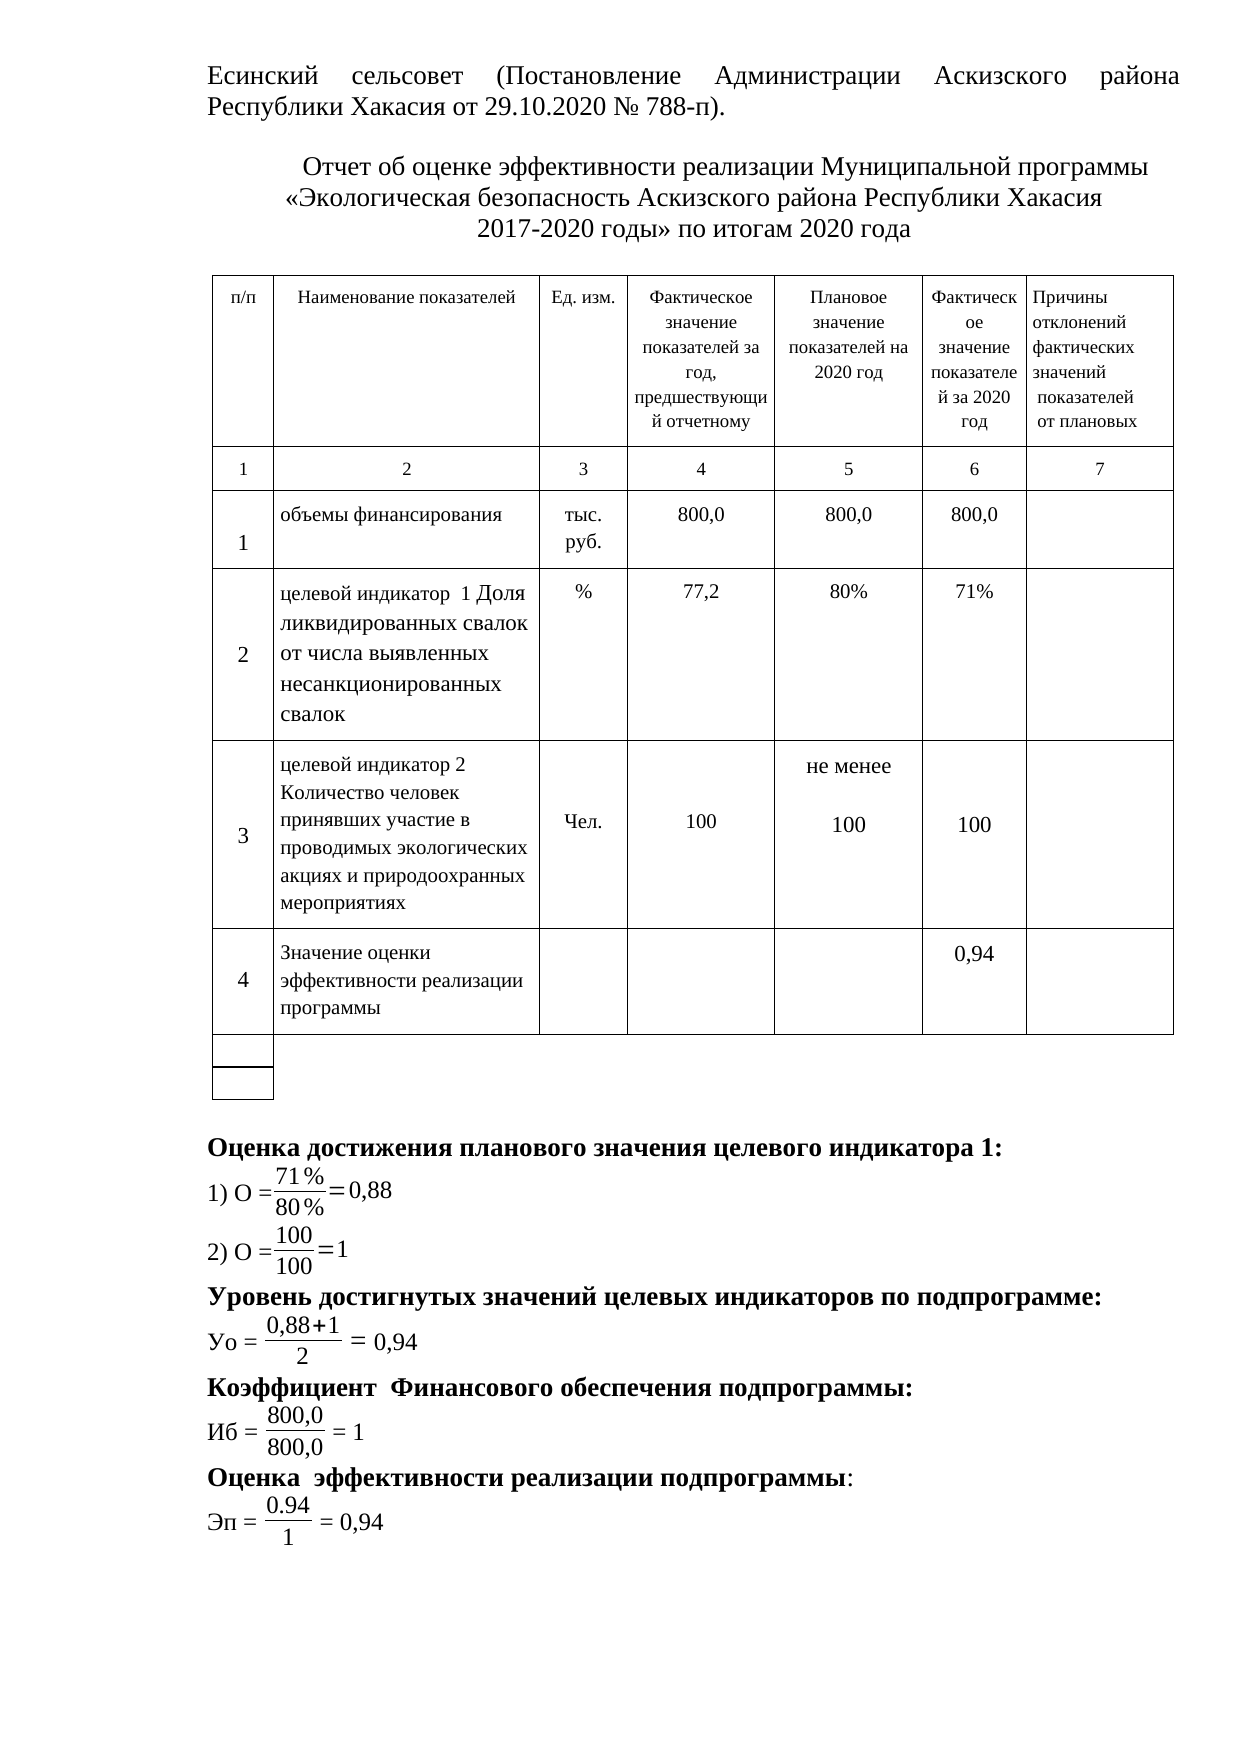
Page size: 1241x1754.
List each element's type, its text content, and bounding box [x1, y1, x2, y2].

text Уровень достигнутых значений целевых индикаторов по подпрограмме: [207, 1281, 1181, 1312]
table_header Ед. изм. [540, 276, 627, 446]
table_cell [1027, 741, 1173, 928]
table_header Наименование показателей [274, 276, 539, 446]
text Коэффициент Финансового обеспечения подпрограммы: [207, 1371, 1181, 1402]
table_cell 77,2 [628, 569, 774, 740]
table_cell 71% [923, 569, 1026, 740]
table_cell 3 [540, 447, 627, 490]
table_cell 800,0 [628, 491, 774, 567]
table_cell тыс. руб. [540, 491, 627, 567]
table_cell [1027, 569, 1173, 740]
table_cell [540, 929, 627, 1033]
table_cell [213, 1068, 273, 1099]
table_cell 2 [213, 569, 273, 740]
text 1) О = [207, 1163, 1181, 1222]
table_cell Значение оценки эффективности реализации программы [274, 929, 539, 1033]
table_cell [1027, 491, 1173, 567]
table_cell [1027, 929, 1173, 1033]
text 2017-2020 годы» по итогам 2020 года [207, 212, 1181, 243]
table_cell 1 [213, 491, 273, 567]
table_cell [628, 929, 774, 1033]
text Иб = = 1 [207, 1402, 1181, 1461]
table_cell 3 [213, 741, 273, 928]
table_header Плановое значение показателей на 2020 год [775, 276, 922, 446]
table_cell целевой индикатор 2 Количество человек принявших участие в проводимых экологических акциях и природоохранных мероприятиях [274, 741, 539, 928]
table_header Причины отклонений фактических значений показателей от плановых [1027, 276, 1173, 446]
table_cell 80% [775, 569, 922, 740]
text «Экологическая безопасность Аскизского района Республики Хакасия [207, 181, 1181, 212]
table_cell Чел. [540, 741, 627, 928]
table_cell 1 [213, 447, 273, 490]
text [207, 59, 1181, 121]
table_cell % [540, 569, 627, 740]
table_cell [775, 929, 922, 1033]
text Оценка эффективности реализации подпрограммы: [207, 1461, 1181, 1492]
table_cell [213, 1035, 273, 1066]
table_cell 4 [628, 447, 774, 490]
text Оценка достижения планового значения целевого индикатора 1: [207, 1131, 1181, 1163]
table_header Фактическое значение показателей за год, предшествующий отчетному [628, 276, 774, 446]
table_cell 800,0 [775, 491, 922, 567]
text 2) О = [207, 1222, 1181, 1281]
table_cell 100 [628, 741, 774, 928]
text Уо = = 0,94 [207, 1312, 1181, 1371]
text Эп = = 0,94 [207, 1492, 1181, 1551]
table_header Фактическое значение показателей за 2020 год [923, 276, 1026, 446]
table_cell 7 [1027, 447, 1173, 490]
table_cell 6 [923, 447, 1026, 490]
table_cell 100 [923, 741, 1026, 928]
table_cell 4 [213, 929, 273, 1033]
table_cell целевой индикатор 1 Доля ликвидированных свалок от числа выявленных несанкционированных свалок [274, 569, 539, 740]
table_cell объемы финансирования [274, 491, 539, 567]
table_cell 2 [274, 447, 539, 490]
table_cell 0,94 [923, 929, 1026, 1033]
table_cell не менее 100 [775, 741, 922, 928]
table_cell 800,0 [923, 491, 1026, 567]
table_cell 5 [775, 447, 922, 490]
table_header п/п [213, 276, 273, 446]
text Отчет об оценке эффективности реализации Муниципальной программы [207, 150, 1181, 181]
